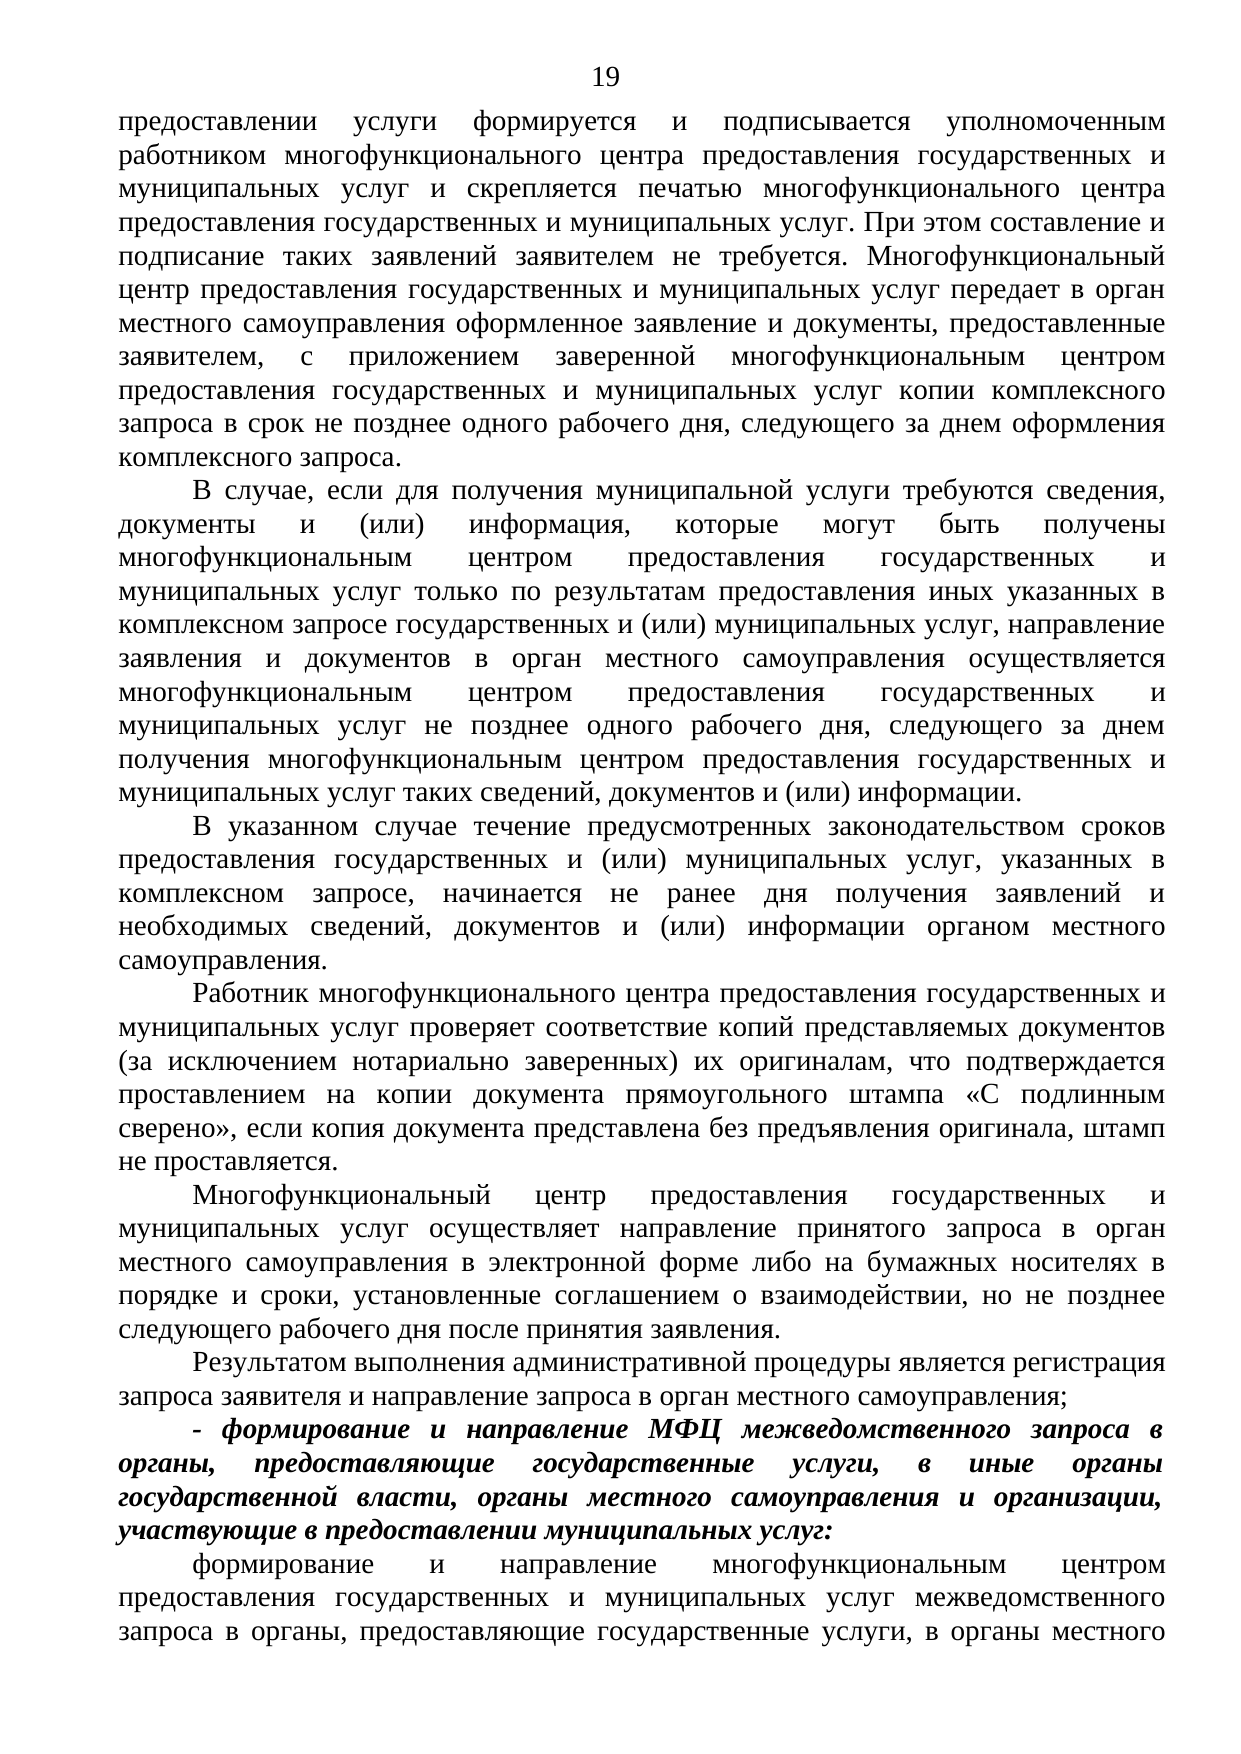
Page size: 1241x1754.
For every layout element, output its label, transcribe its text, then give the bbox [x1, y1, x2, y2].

text Работник многофункционального центра предоставления государственных и муниципальных услуг проверяет соответствие копий представляемых документов (за исключением нотариально заверенных) их оригиналам, что подтверждается проставлением на копии документа прямоугольного штампа «С подлинным сверено», если копия документа представлена без предъявления оригинала, штамп не проставляется. [118, 976, 1166, 1177]
text - формирование и направление МФЦ межведомственного запроса в органы, предоставляющие государственные услуги, в иные органы государственной власти, органы местного самоуправления и организации, участвующие в предоставлении муниципальных услуг: [118, 1412, 1167, 1546]
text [118, 103, 1166, 472]
text Многофункциональный центр предоставления государственных и муниципальных услуг осуществляет направление принятого запроса в орган местного самоуправления в электронной форме либо на бумажных носителях в порядке и сроки, установленные соглашением о взаимодействии, но не позднее следующего рабочего дня после принятия заявления. [118, 1177, 1166, 1344]
text Результатом выполнения административной процедуры является регистрация запроса заявителя и направление запроса в орган местного самоуправления; [118, 1344, 1166, 1412]
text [118, 1546, 1167, 1646]
text В случае, если для получения муниципальной услуги требуются сведения, документы и (или) информация, которые могут быть получены многофункциональным центром предоставления государственных и муниципальных услуг только по результатам предоставления иных указанных в комплексном запросе государственных и (или) муниципальных услуг, направление заявления и документов в орган местного самоуправления осуществляется многофункциональным центром предоставления государственных и муниципальных услуг не позднее одного рабочего дня, следующего за днем получения многофункциональным центром предоставления государственных и муниципальных услуг таких сведений, документов и (или) информации. [118, 472, 1166, 808]
text В указанном случае течение предусмотренных законодательством сроков предоставления государственных и (или) муниципальных услуг, указанных в комплексном запросе, начинается не ранее дня получения заявлений и необходимых сведений, документов и (или) информации органом местного самоуправления. [118, 808, 1166, 976]
